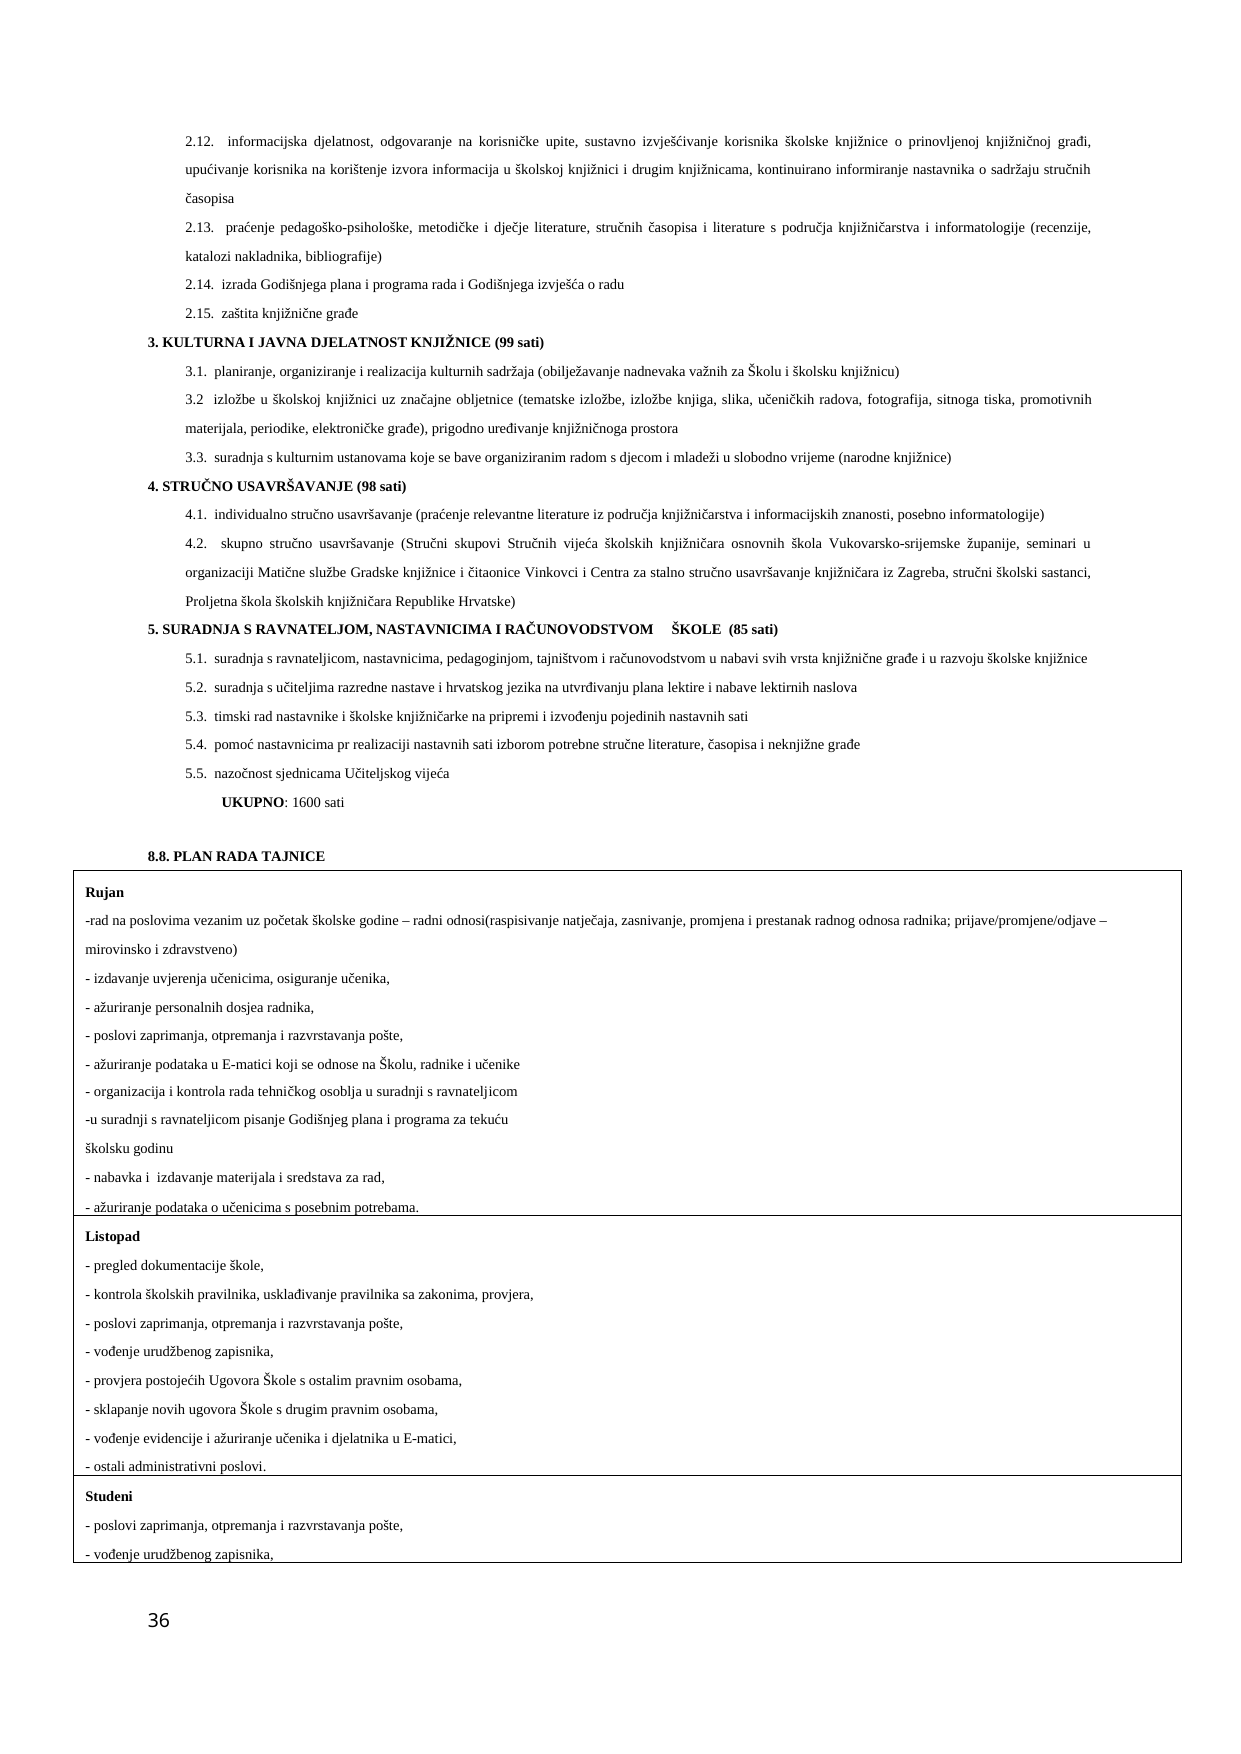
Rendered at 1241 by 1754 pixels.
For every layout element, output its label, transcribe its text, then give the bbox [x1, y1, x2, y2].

text 2.15. zaštita knjižnične građe [185, 293, 1092, 322]
text 5.3. timski rad nastavnike i školske knjižničarke na pripremi i izvođenju pojedinih nastavnih sati [185, 695, 1092, 724]
table_header Rujan -rad na poslovima vezanim uz početak školske godine – radni odnosi(raspisivanje natječaja, zasnivanje, promjena i prestanak radnog odnosa radnika; prijave/promjene/odjave – mirovinsko i zdravstveno) - izdavanje uvjerenja učenicima, osiguranje učenika, - ažuriranje personalnih dosjea radnika, - poslovi zaprimanja, otpremanja i razvrstavanja pošte, - ažuriranje podataka u E-matici koji se odnose na Školu, radnike i učenike - organizacija i kontrola rada tehničkog osoblja u suradnji s ravnateljicom -u suradnji s ravnateljicom pisanje Godišnjeg plana i programa za tekuću školsku godinu - nabavka i izdavanje materijala i sredstava za rad, - ažuriranje podataka o učenicima s posebnim potrebama. [74, 871, 1181, 1215]
text 2.14. izrada Godišnjega plana i programa rada i Godišnjega izvješća o radu [185, 264, 1092, 293]
subtitle 8.8. PLAN RADA TAJNICE [148, 835, 1092, 864]
text 2.12. informacijska djelatnost, odgovaranje na korisničke upite, sustavno izvješćivanje korisnika školske knjižnice o prinovljenoj knjižničnoj građi, upućivanje korisnika na korištenje izvora informacija u školskoj knjižnici i drugim knjižnicama, kontinuirano informiranje nastavnika o sadržaju stručnih časopisa [185, 120, 1092, 207]
text 5.5. nazočnost sjednicama Učiteljskog vijeća [185, 753, 1092, 782]
text 5.4. pomoć nastavnicima pr realizaciji nastavnih sati izborom potrebne stručne literature, časopisa i neknjižne građe [185, 724, 1092, 753]
text 3.3. suradnja s kulturnim ustanovama koje se bave organiziranim radom s djecom i mladeži u slobodno vrijeme (narodne knjižnice) [185, 437, 1092, 465]
text 3.2 izložbe u školskoj knjižnici uz značajne obljetnice (tematske izložbe, izložbe knjiga, slika, učeničkih radova, fotografija, sitnoga tiska, promotivnih materijala, periodike, elektroničke građe), prigodno uređivanje knjižničnoga prostora [185, 379, 1092, 437]
text 3. KULTURNA I JAVNA DJELATNOST KNJIŽNICE (99 sati) [148, 322, 1092, 350]
text 2.13. praćenje pedagoško-psihološke, metodičke i dječje literature, stručnih časopisa i literature s područja knjižničarstva i informatologije (recenzije, katalozi nakladnika, bibliografije) [185, 207, 1092, 264]
text 4.1. individualno stručno usavršavanje (praćenje relevantne literature iz područja knjižničarstva i informacijskih znanosti, posebno informatologije) [185, 494, 1092, 523]
text 4.2. skupno stručno usavršavanje (Stručni skupovi Stručnih vijeća školskih knjižničara osnovnih škola Vukovarsko-srijemske županije, seminari u organizaciji Matične službe Gradske knjižnice i čitaonice Vinkovci i Centra za stalno stručno usavršavanje knjižničara iz Zagreba, stručni školski sastanci, Proljetna škola školskih knjižničara Republike Hrvatske) [185, 523, 1092, 609]
table_cell Listopad - pregled dokumentacije škole, - kontrola školskih pravilnika, usklađivanje pravilnika sa zakonima, provjera, - poslovi zaprimanja, otpremanja i razvrstavanja pošte, - vođenje urudžbenog zapisnika, - provjera postojećih Ugovora Škole s ostalim pravnim osobama, - sklapanje novih ugovora Škole s drugim pravnim osobama, - vođenje evidencije i ažuriranje učenika i djelatnika u E-matici, - ostali administrativni poslovi. [74, 1216, 1181, 1475]
text 5.1. suradnja s ravnateljicom, nastavnicima, pedagoginjom, tajništvom i računovodstvom u nabavi svih vrsta knjižnične građe i u razvoju školske knjižnice [185, 638, 1092, 667]
text 5. SURADNJA S RAVNATELJOM, NASTAVNICIMA I RAČUNOVODSTVOM ŠKOLE (85 sati) [148, 609, 1092, 638]
text UKUPNO: 1600 sati [148, 782, 1092, 810]
text 5.2. suradnja s učiteljima razredne nastave i hrvatskog jezika na utvrđivanju plana lektire i nabave lektirnih naslova [185, 667, 1092, 695]
text 4. STRUČNO USAVRŠAVANJE (98 sati) [148, 465, 1092, 494]
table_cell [74, 1476, 1181, 1562]
text 3.1. planiranje, organiziranje i realizacija kulturnih sadržaja (obilježavanje nadnevaka važnih za Školu i školsku knjižnicu) [185, 350, 1092, 379]
